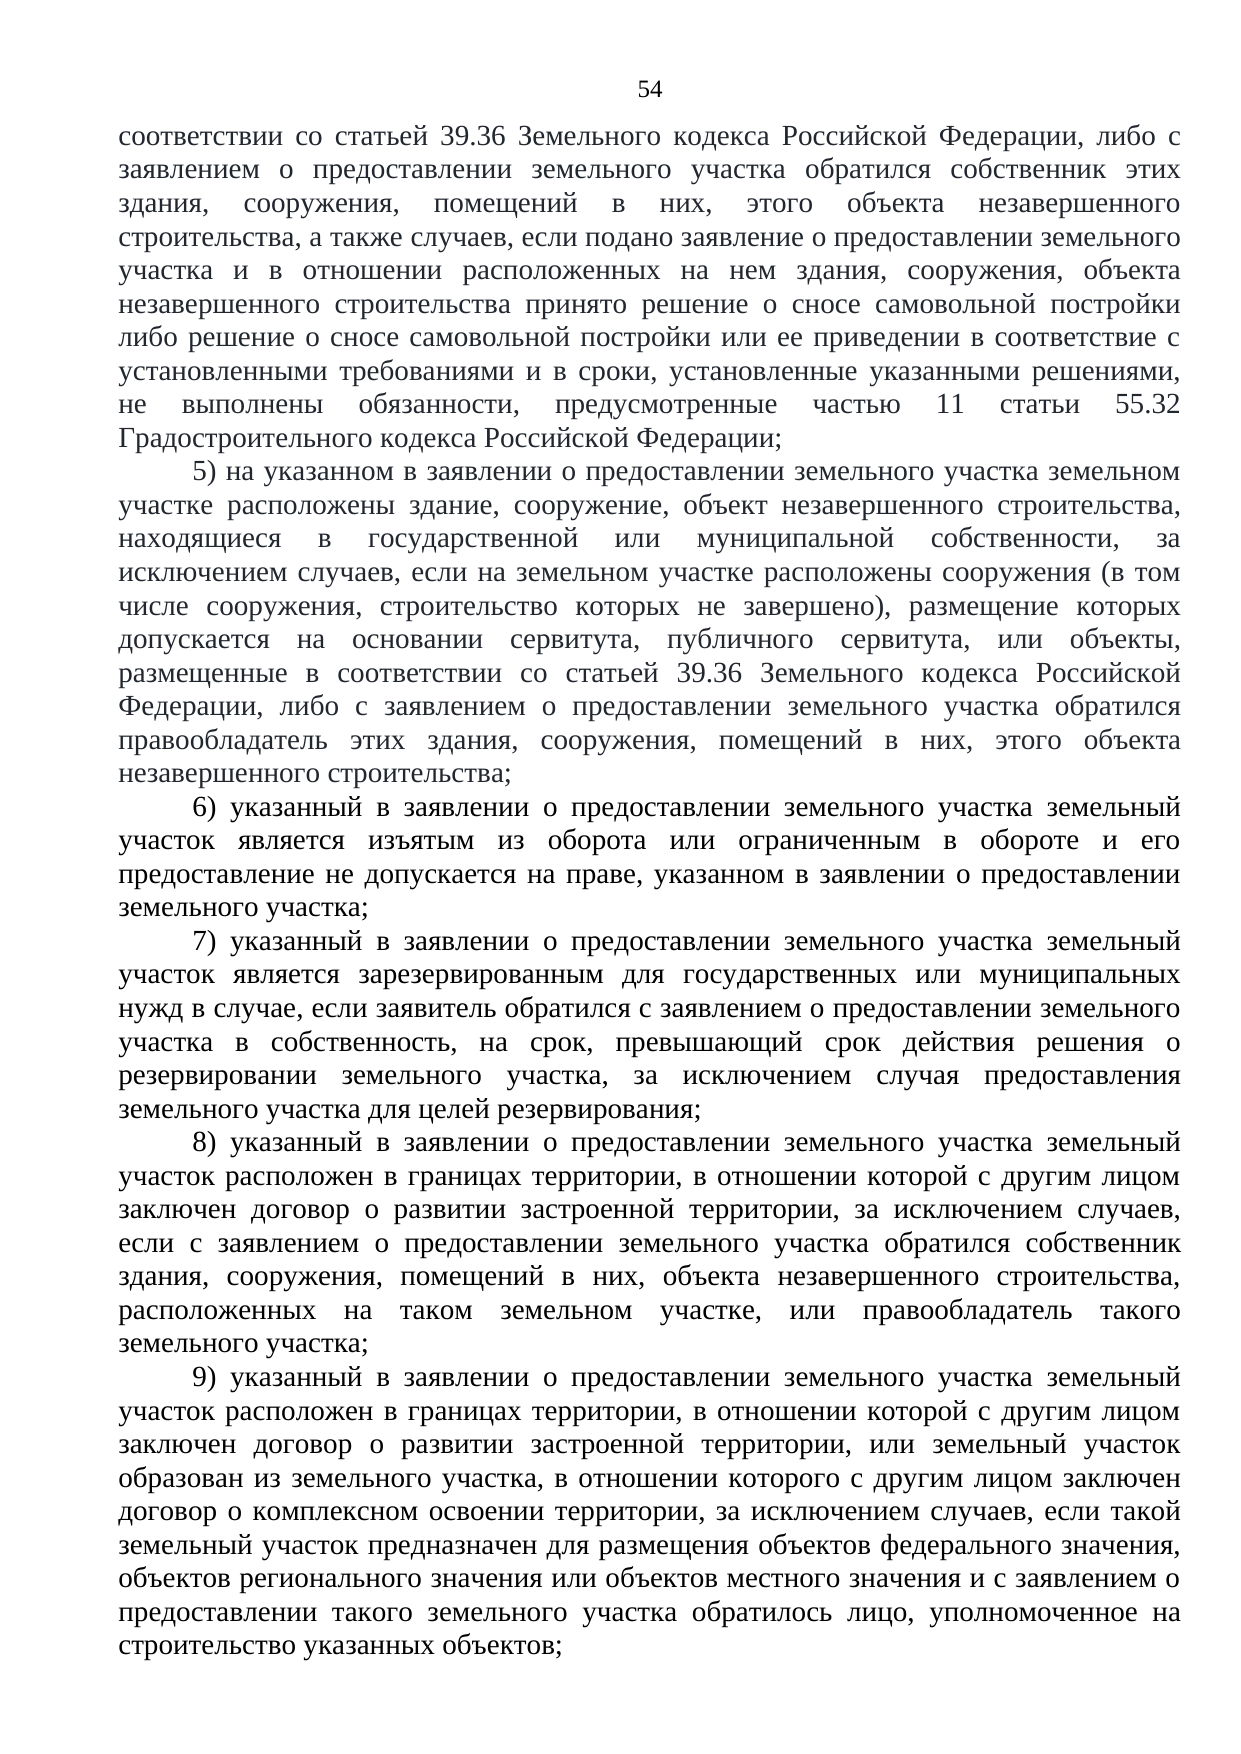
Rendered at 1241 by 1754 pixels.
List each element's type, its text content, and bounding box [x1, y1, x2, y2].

text 7) указанный в заявлении о предоставлении земельного участка земельный участок является зарезервированным для государственных или муниципальных нужд в случае, если заявитель обратился с заявлением о предоставлении земельного участка в собственность, на срок, превышающий срок действия решения о резервировании земельного участка, за исключением случая предоставления земельного участка для целей резервирования; [118, 923, 1182, 1124]
text 5) на указанном в заявлении о предоставлении земельного участка земельном участке расположены здание, сооружение, объект незавершенного строительства, находящиеся в государственной или муниципальной собственности, за исключением случаев, если на земельном участке расположены сооружения (в том числе сооружения, строительство которых не завершено), размещение которых допускается на основании сервитута, публичного сервитута, или объекты, размещенные в соответствии со статьей 39.36 Земельного кодекса Российской Федерации, либо с заявлением о предоставлении земельного участка обратился правообладатель этих здания, сооружения, помещений в них, этого объекта незавершенного строительства; [118, 453, 1182, 789]
text 9) указанный в заявлении о предоставлении земельного участка земельный участок расположен в границах территории, в отношении которой с другим лицом заключен договор о развитии застроенной территории, или земельный участок образован из земельного участка, в отношении которого с другим лицом заключен договор о комплексном освоении территории, за исключением случаев, если такой земельный участок предназначен для размещения объектов федерального значения, объектов регионального значения или объектов местного значения и с заявлением о предоставлении такого земельного участка обратилось лицо, уполномоченное на строительство указанных объектов; [118, 1359, 1182, 1661]
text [118, 118, 1182, 453]
text 6) указанный в заявлении о предоставлении земельного участка земельный участок является изъятым из оборота или ограниченным в обороте и его предоставление не допускается на праве, указанном в заявлении о предоставлении земельного участка; [118, 789, 1182, 923]
text 8) указанный в заявлении о предоставлении земельного участка земельный участок расположен в границах территории, в отношении которой с другим лицом заключен договор о развитии застроенной территории, за исключением случаев, если с заявлением о предоставлении земельного участка обратился собственник здания, сооружения, помещений в них, объекта незавершенного строительства, расположенных на таком земельном участке, или правообладатель такого земельного участка; [118, 1124, 1182, 1359]
